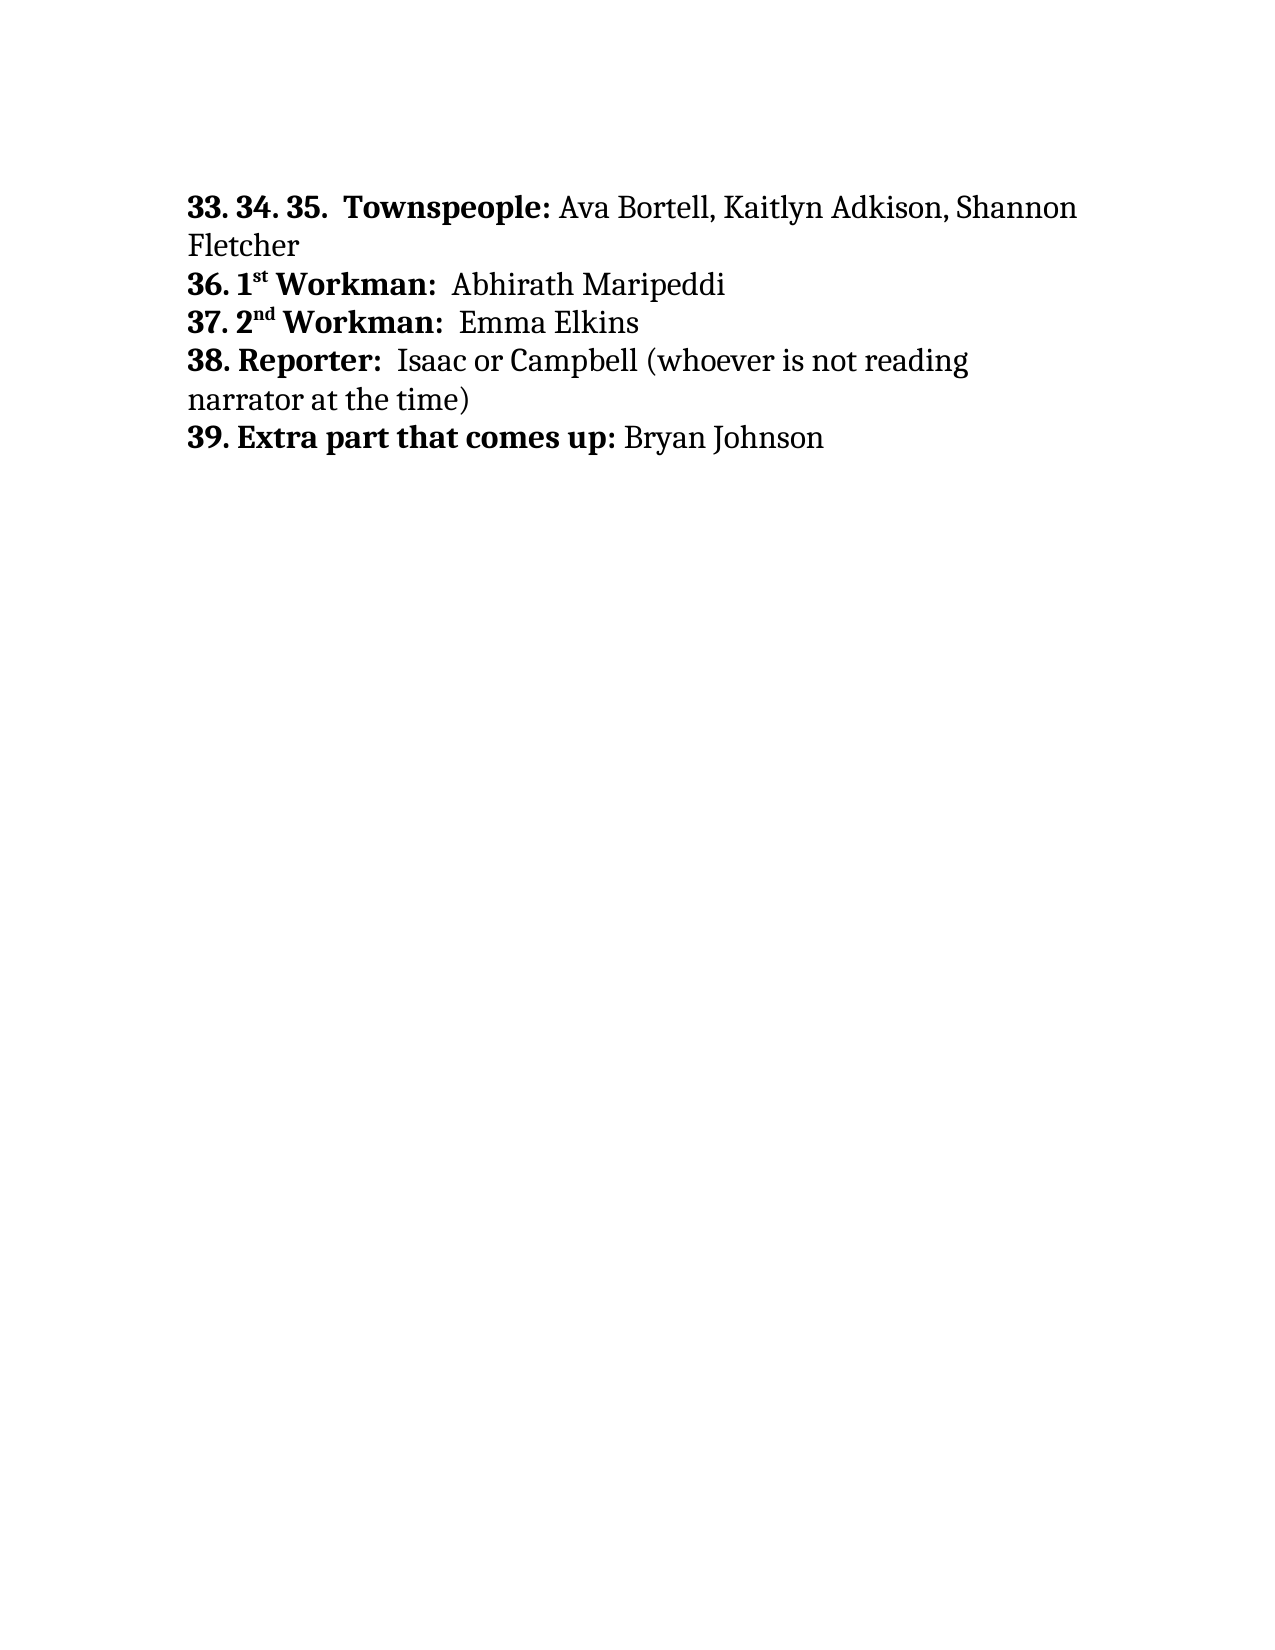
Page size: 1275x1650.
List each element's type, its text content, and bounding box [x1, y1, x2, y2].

text 37. 2nd Workman: Emma Elkins [187, 303, 1087, 342]
text 38. Reporter: Isaac or Campbell (whoever is not reading narrator at the time) [187, 342, 1087, 418]
text 39. Extra part that comes up: Bryan Johnson [187, 418, 1087, 457]
text 36. 1st Workman: Abhirath Maripeddi [187, 265, 1087, 303]
text 33. 34. 35. Townspeople: Ava Bortell, Kaitlyn Adkison, Shannon Fletcher [187, 188, 1087, 265]
